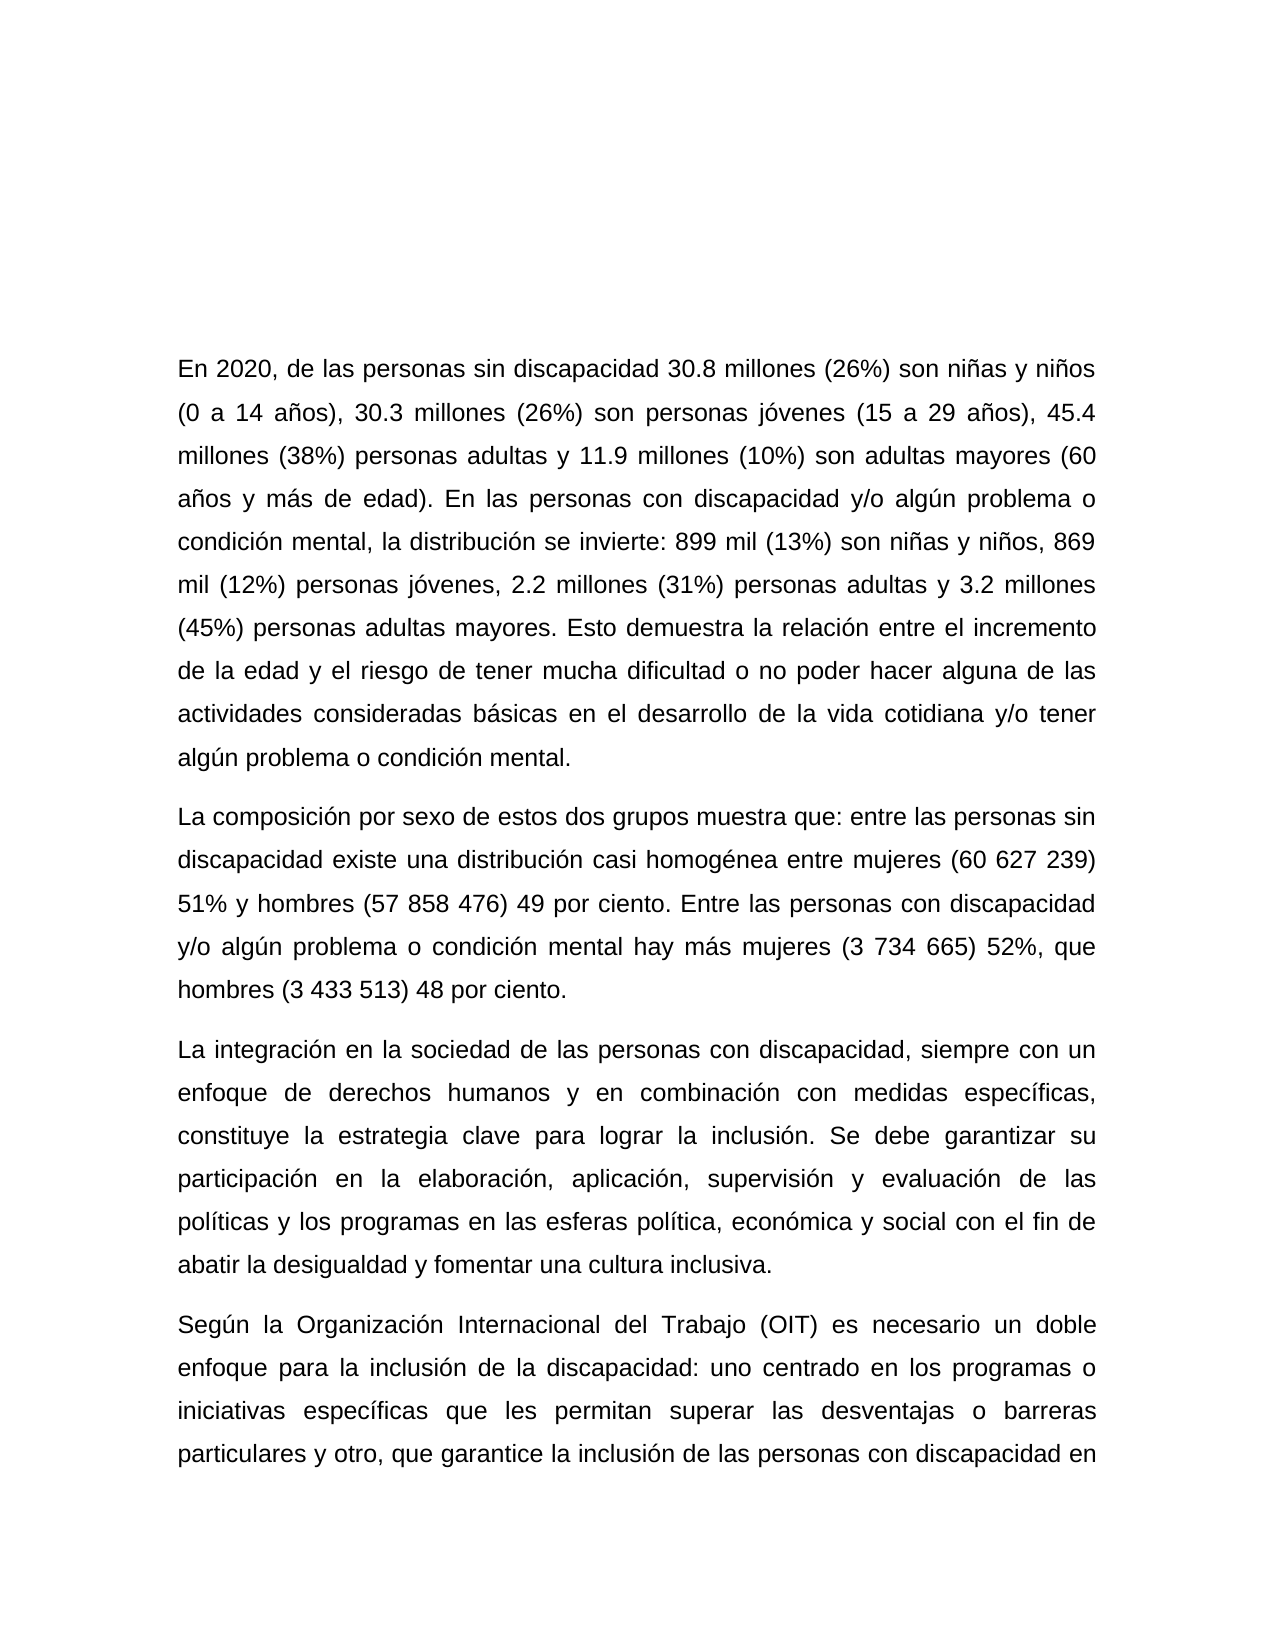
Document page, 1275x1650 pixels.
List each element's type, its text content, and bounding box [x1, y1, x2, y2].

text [177, 1310, 1098, 1468]
text La composición por sexo de estos dos grupos muestra que: entre las personas sin discapacidad existe una distribución casi homogénea entre mujeres (60 627 239) 51% y hombres (57 858 476) 49 por ciento. Entre las personas con discapacidad y/o algún problema o condición mental hay más mujeres (3 734 665) 52%, que hombres (3 433 513) 48 por ciento. [177, 802, 1098, 1003]
text La integración en la sociedad de las personas con discapacidad, siempre con un enfoque de derechos humanos y en combinación con medidas específicas, constituye la estrategia clave para lograr la inclusión. Se debe garantizar su participación en la elaboración, aplicación, supervisión y evaluación de las políticas y los programas en las esferas política, económica y social con el fin de abatir la desigualdad y fomentar una cultura inclusiva. [177, 1034, 1098, 1279]
text En 2020, de las personas sin discapacidad 30.8 millones (26%) son niñas y niños (0 a 14 años), 30.3 millones (26%) son personas jóvenes (15 a 29 años), 45.4 millones (38%) personas adultas y 11.9 millones (10%) son adultas mayores (60 años y más de edad). En las personas con discapacidad y/o algún problema o condición mental, la distribución se invierte: 899 mil (13%) son niñas y niños, 869 mil (12%) personas jóvenes, 2.2 millones (31%) personas adultas y 3.2 millones (45%) personas adultas mayores. Esto demuestra la relación entre el incremento de la edad y el riesgo de tener mucha dificultad o no poder hacer alguna de las actividades consideradas básicas en el desarrollo de la vida cotidiana y/o tener algún problema o condición mental. [177, 354, 1098, 771]
